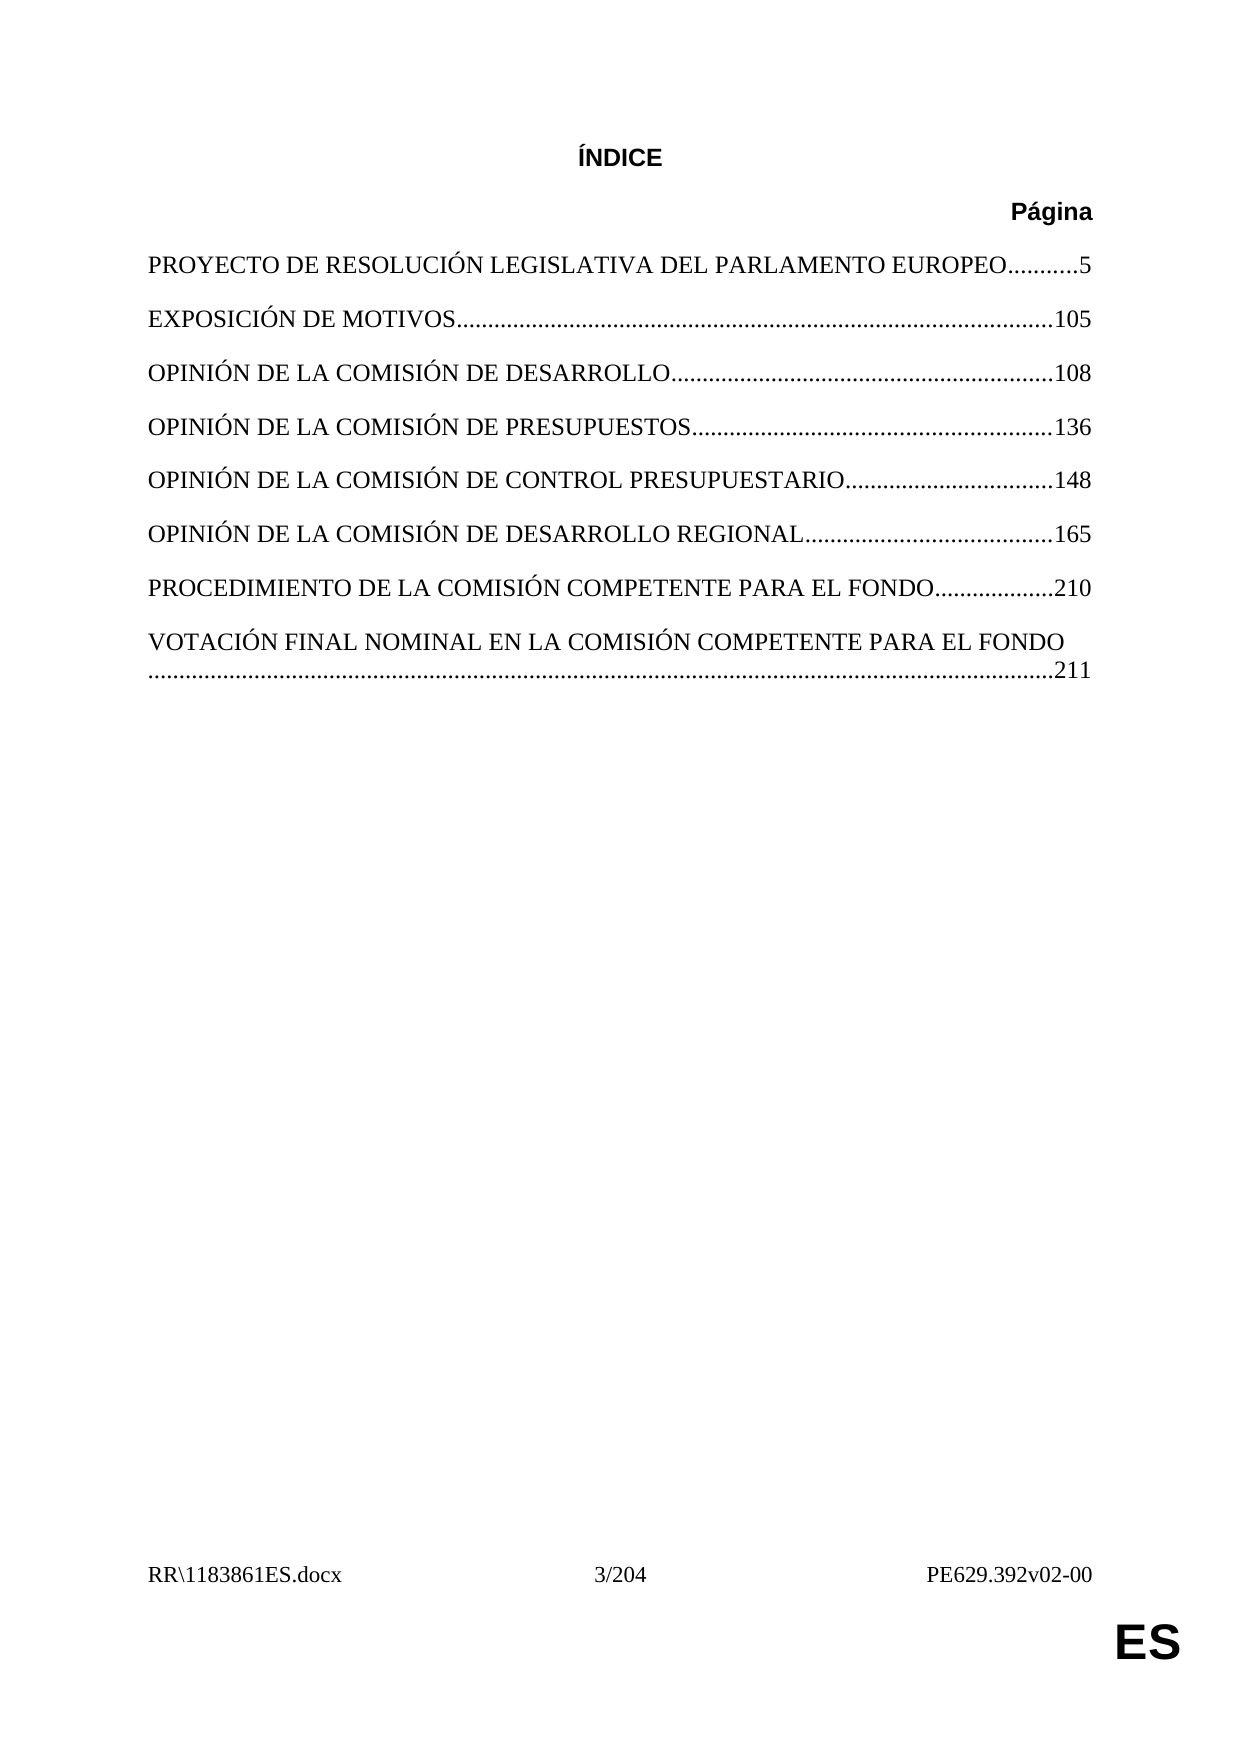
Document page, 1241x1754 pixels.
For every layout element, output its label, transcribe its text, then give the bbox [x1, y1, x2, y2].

text PROYECTO DE RESOLUCIÓN LEGISLATIVA DEL PARLAMENTO EUROPEO 5 [148, 251, 1092, 279]
text OPINIÓN de la Comisión de Desarrollo 108 [148, 358, 1092, 387]
subtitle ÍNDICE [148, 143, 1092, 172]
text EXPOSICIÓN DE MOTIVOS 105 [148, 304, 1092, 333]
text OPINIÓN de la Comisión de Desarrollo Regional 165 [148, 519, 1092, 548]
text PROCEDIMIENTO DE LA COMISIÓN COMPETENTE PARA EL FONDO 210 [148, 573, 1092, 602]
text OPINIÓN de la Comisión de Control Presupuestario 148 [148, 466, 1092, 494]
text OPINIÓN de la Comisión de Presupuestos 136 [148, 412, 1092, 441]
text Página [148, 197, 1092, 226]
text VOTACIÓN FINAL NOMINAL EN LA COMISIÓN COMPETENTE PARA EL FONDO 211 [148, 627, 1092, 684]
